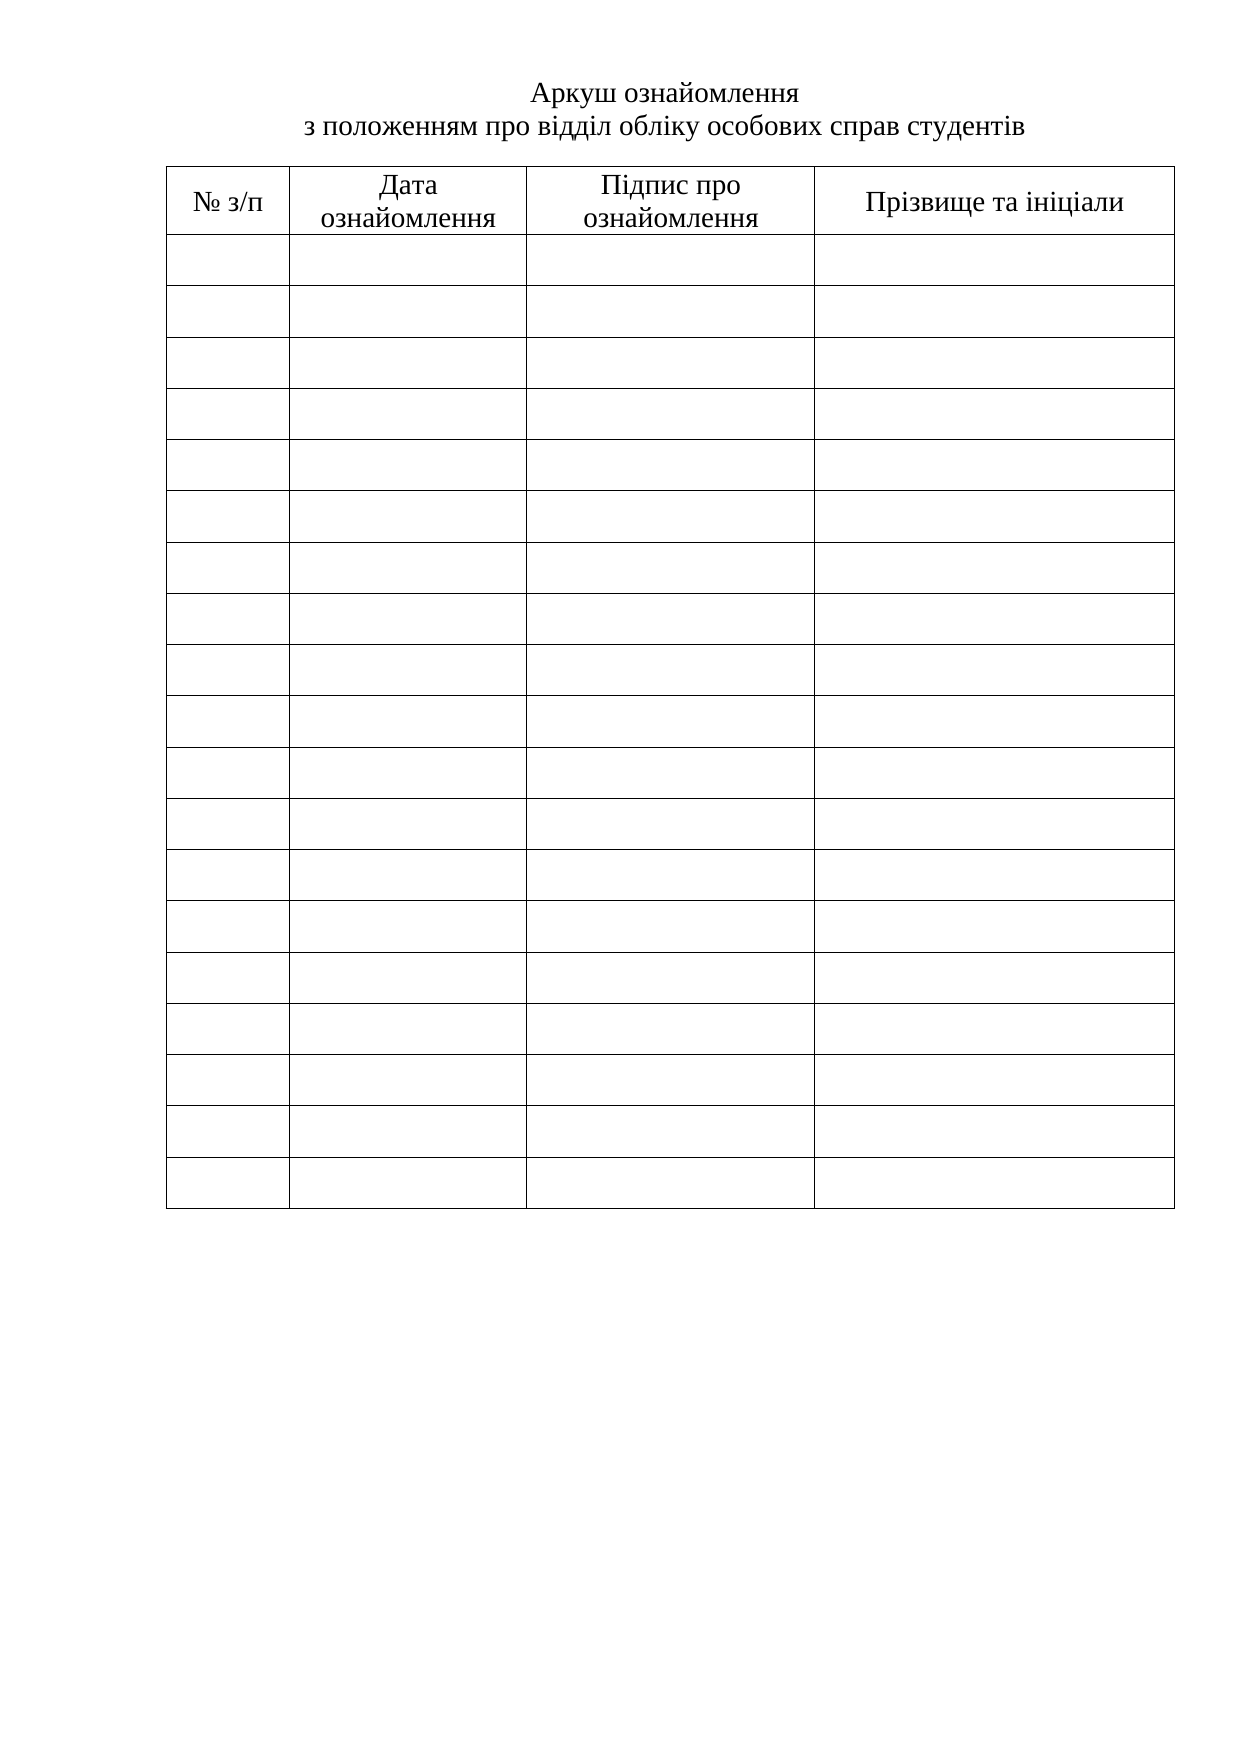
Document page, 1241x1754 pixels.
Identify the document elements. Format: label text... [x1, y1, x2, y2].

table_cell [167, 696, 289, 747]
table_cell [167, 953, 289, 1003]
table_cell [290, 543, 526, 593]
table_cell [815, 338, 1174, 388]
table_cell [815, 748, 1174, 798]
table_cell [290, 696, 526, 747]
table_cell [527, 440, 814, 490]
table_cell [527, 645, 814, 695]
table_cell [167, 389, 289, 439]
table_cell [290, 953, 526, 1003]
table_cell [167, 594, 289, 644]
table_cell [290, 338, 526, 388]
table_cell [167, 543, 289, 593]
table_cell [290, 440, 526, 490]
table_cell [167, 1004, 289, 1054]
table_cell [527, 748, 814, 798]
text з положенням про відділ обліку особових справ студентів [177, 108, 1152, 142]
table_cell [167, 645, 289, 695]
table_cell [290, 594, 526, 644]
table_header Підпис про ознайомлення [527, 167, 814, 234]
text Аркуш ознайомлення [177, 75, 1152, 108]
table_header № з/п [167, 167, 289, 234]
table_cell [167, 338, 289, 388]
table_cell [290, 901, 526, 952]
table_cell [815, 235, 1174, 285]
table_cell [290, 1158, 526, 1208]
table_cell [290, 286, 526, 337]
table_cell [527, 799, 814, 849]
table_header Дата ознайомлення [290, 167, 526, 234]
table_cell [290, 1106, 526, 1157]
table_cell [527, 235, 814, 285]
table_cell [815, 1106, 1174, 1157]
table_cell [527, 389, 814, 439]
table_cell [815, 696, 1174, 747]
table_cell [527, 338, 814, 388]
table_cell [815, 645, 1174, 695]
table_cell [815, 1004, 1174, 1054]
table_cell [527, 286, 814, 337]
table_header Прізвище та ініціали [815, 167, 1174, 234]
table_cell [815, 440, 1174, 490]
table_cell [167, 1158, 289, 1208]
table_cell [815, 799, 1174, 849]
table_cell [167, 901, 289, 952]
table_cell [527, 850, 814, 900]
table_cell [527, 1004, 814, 1054]
table_cell [815, 543, 1174, 593]
table_cell [815, 389, 1174, 439]
table_cell [290, 850, 526, 900]
table_cell [527, 1106, 814, 1157]
table_cell [290, 799, 526, 849]
table_cell [167, 1055, 289, 1105]
table_cell [815, 1055, 1174, 1105]
table_cell [167, 286, 289, 337]
table_cell [167, 748, 289, 798]
table_cell [167, 440, 289, 490]
table_cell [290, 1004, 526, 1054]
table_cell [167, 1106, 289, 1157]
table_cell [290, 235, 526, 285]
table_cell [527, 1158, 814, 1208]
table_cell [527, 953, 814, 1003]
table_cell [290, 645, 526, 695]
table_cell [290, 491, 526, 542]
table_cell [815, 594, 1174, 644]
table_cell [167, 850, 289, 900]
table_cell [167, 799, 289, 849]
table_cell [167, 235, 289, 285]
table_cell [290, 1055, 526, 1105]
table_cell [290, 748, 526, 798]
table_cell [527, 594, 814, 644]
table_cell [527, 543, 814, 593]
table_cell [527, 901, 814, 952]
table_cell [815, 901, 1174, 952]
table_cell [815, 953, 1174, 1003]
table_cell [815, 1158, 1174, 1208]
table_cell [815, 286, 1174, 337]
table_cell [290, 389, 526, 439]
table_cell [815, 850, 1174, 900]
table_cell [815, 491, 1174, 542]
table_cell [527, 491, 814, 542]
table_cell [167, 491, 289, 542]
table_cell [527, 1055, 814, 1105]
table_cell [527, 696, 814, 747]
